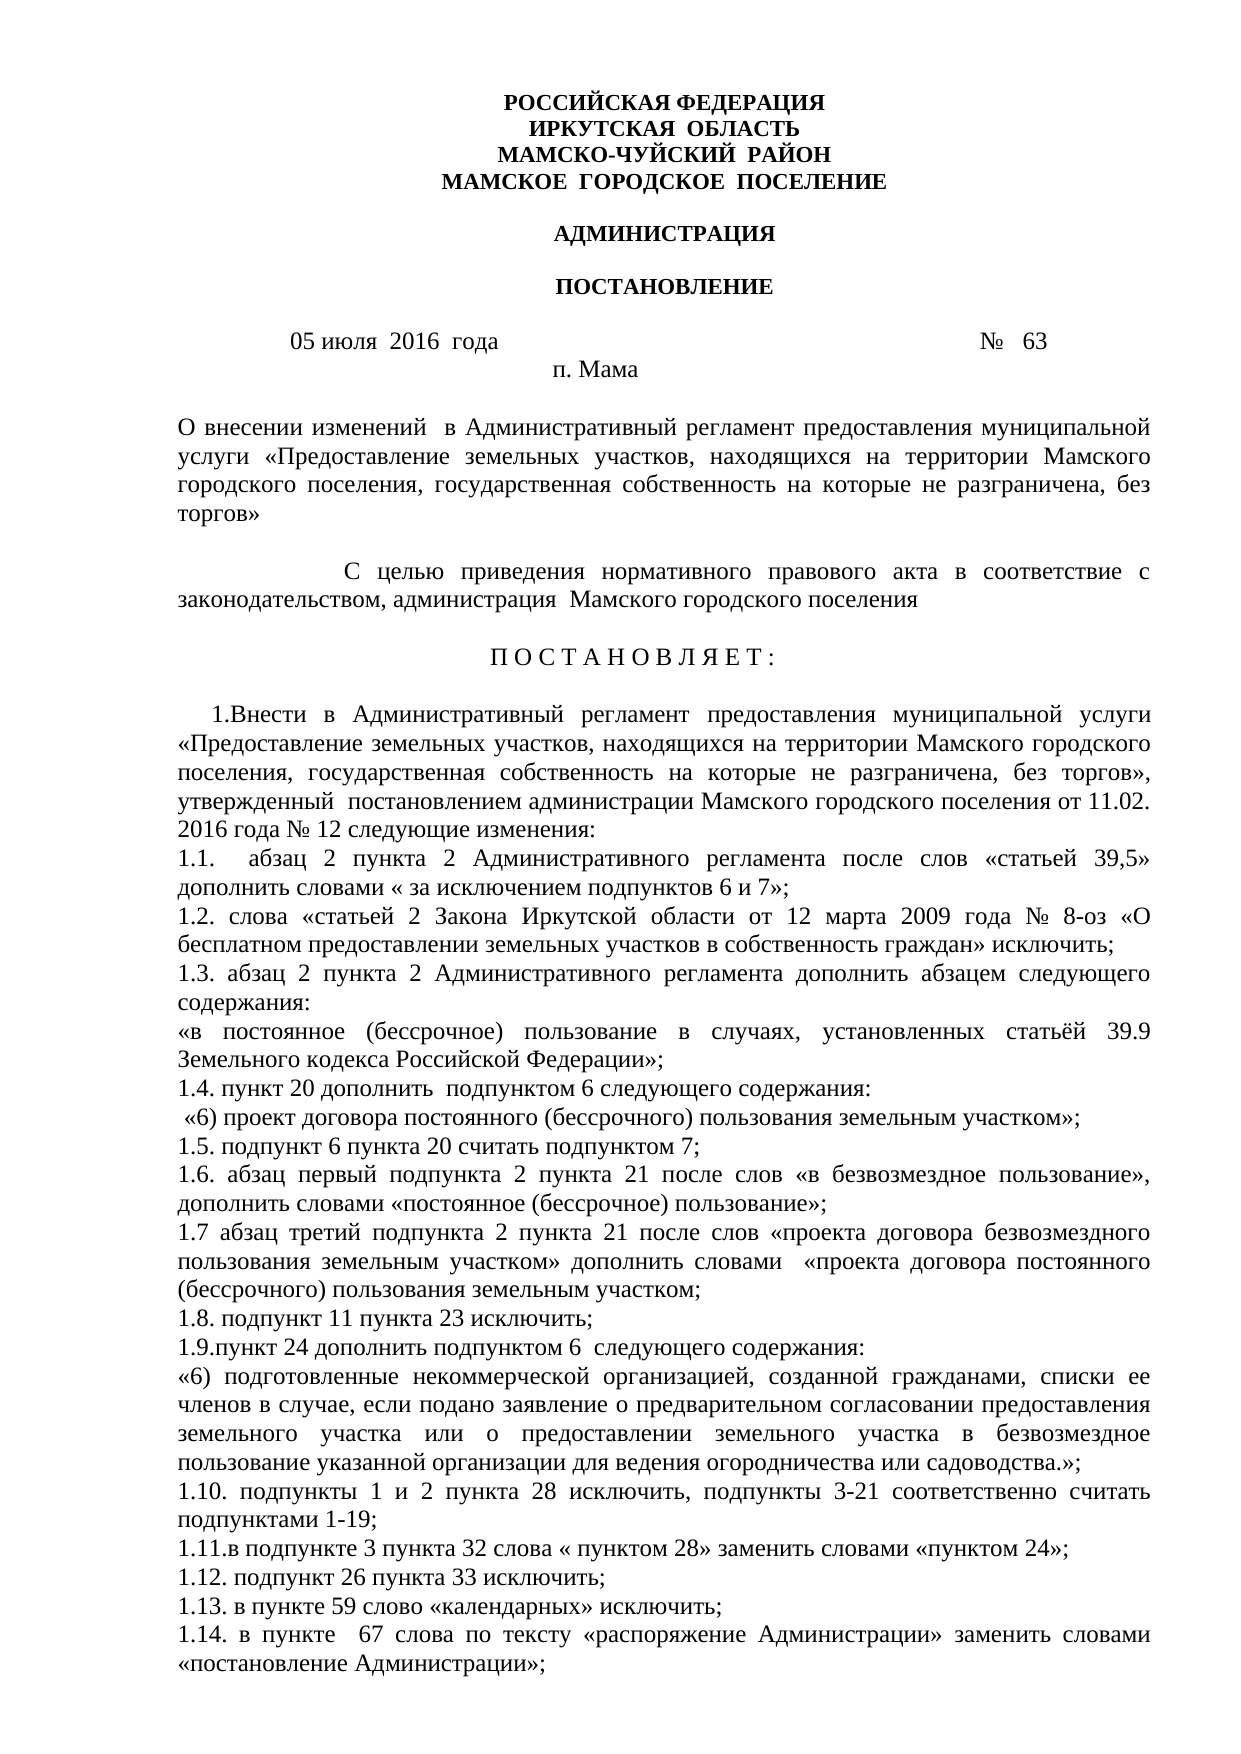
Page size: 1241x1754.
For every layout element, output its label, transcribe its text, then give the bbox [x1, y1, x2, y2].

text АДМИНИСТРАЦИЯ [177, 220, 1152, 247]
text МАМСКОЕ ГОРОДСКОЕ ПОСЕЛЕНИЕ [177, 168, 1152, 194]
text МАМСКО-ЧУЙСКИЙ РАЙОН [177, 141, 1152, 168]
text 1.9.пункт 24 дополнить подпунктом 6 следующего содержания: [177, 1332, 1152, 1361]
text 1.4. пункт 20 дополнить подпунктом 6 следующего содержания: [177, 1073, 1152, 1102]
text «6) подготовленные некоммерческой организацией, созданной гражданами, списки ее членов в случае, если подано заявление о предварительном согласовании предоставления земельного участка или о предоставлении земельного участка в безвозмездное пользование указанной организации для ведения огородничества или садоводства.»; [177, 1361, 1152, 1476]
text 1.14. в пункте 67 слова по тексту «распоряжение Администрации» заменить словами «постановление Администрации»; [177, 1619, 1152, 1677]
text «в постоянное (бессрочное) пользование в случаях, установленных статьёй 39.9 Земельного кодекса Российской Федерации»; [177, 1016, 1152, 1073]
text 1.6. абзац первый подпункта 2 пункта 21 после слов «в безвозмездное пользование», дополнить словами «постоянное (бессрочное) пользование»; [177, 1159, 1152, 1217]
text 1.7 абзац третий подпункта 2 пункта 21 после слов «проекта договора безвозмездного пользования земельным участком» дополнить словами «проекта договора постоянного (бессрочного) пользования земельным участком; [177, 1217, 1152, 1303]
text ПОСТАНОВЛЕНИЕ [177, 273, 1152, 299]
text «6) проект договора постоянного (бессрочного) пользования земельным участком»; [177, 1102, 1152, 1131]
text О внесении изменений в Административный регламент предоставления муниципальной услуги «Предоставление земельных участков, находящихся на территории Мамского городского поселения, государственная собственность на которые не разграничена, без торгов» [177, 412, 1152, 527]
text ИРКУТСКАЯ ОБЛАСТЬ [177, 115, 1152, 141]
text 1.13. в пункте 59 слово «календарных» исключить; [177, 1591, 1152, 1619]
text 1.3. абзац 2 пункта 2 Административного регламента дополнить абзацем следующего содержания: [177, 958, 1152, 1016]
text 1.5. подпункт 6 пункта 20 считать подпунктом 7; [177, 1131, 1152, 1159]
text 1.2. слова «статьей 2 Закона Иркутской области от 12 марта 2009 года № 8-оз «О бесплатном предоставлении земельных участков в собственность граждан» исключить; [177, 901, 1152, 958]
text 1.8. подпункт 11 пункта 23 исключить; [177, 1303, 1152, 1332]
text 1.1. абзац 2 пункта 2 Административного регламента после слов «статьей 39,5» дополнить словами « за исключением подпунктов 6 и 7»; [177, 843, 1152, 901]
text П О С Т А Н О В Л Я Е Т : [177, 642, 1152, 671]
text 05 июля 2016 года № 63 [177, 326, 1152, 354]
text С целью приведения нормативного правового акта в соответствие с законодательством, администрация Мамского городского поселения [177, 556, 1152, 613]
text 1.11.в подпункте 3 пункта 32 слова « пунктом 28» заменить словами «пунктом 24»; [177, 1533, 1152, 1562]
text п. Мама [177, 354, 1152, 383]
text 1.12. подпункт 26 пункта 33 исключить; [177, 1562, 1152, 1591]
text 1.Внести в Административный регламент предоставления муниципальной услуги «Предоставление земельных участков, находящихся на территории Мамского городского поселения, государственная собственность на которые не разграничена, без торгов», утвержденный постановлением администрации Мамского городского поселения от 11.02. 2016 года № 12 следующие изменения: [177, 699, 1152, 843]
text 1.10. подпункты 1 и 2 пункта 28 исключить, подпункты 3-21 соответственно считать подпунктами 1-19; [177, 1476, 1152, 1533]
text РОССИЙСКАЯ ФЕДЕРАЦИЯ [177, 89, 1152, 115]
